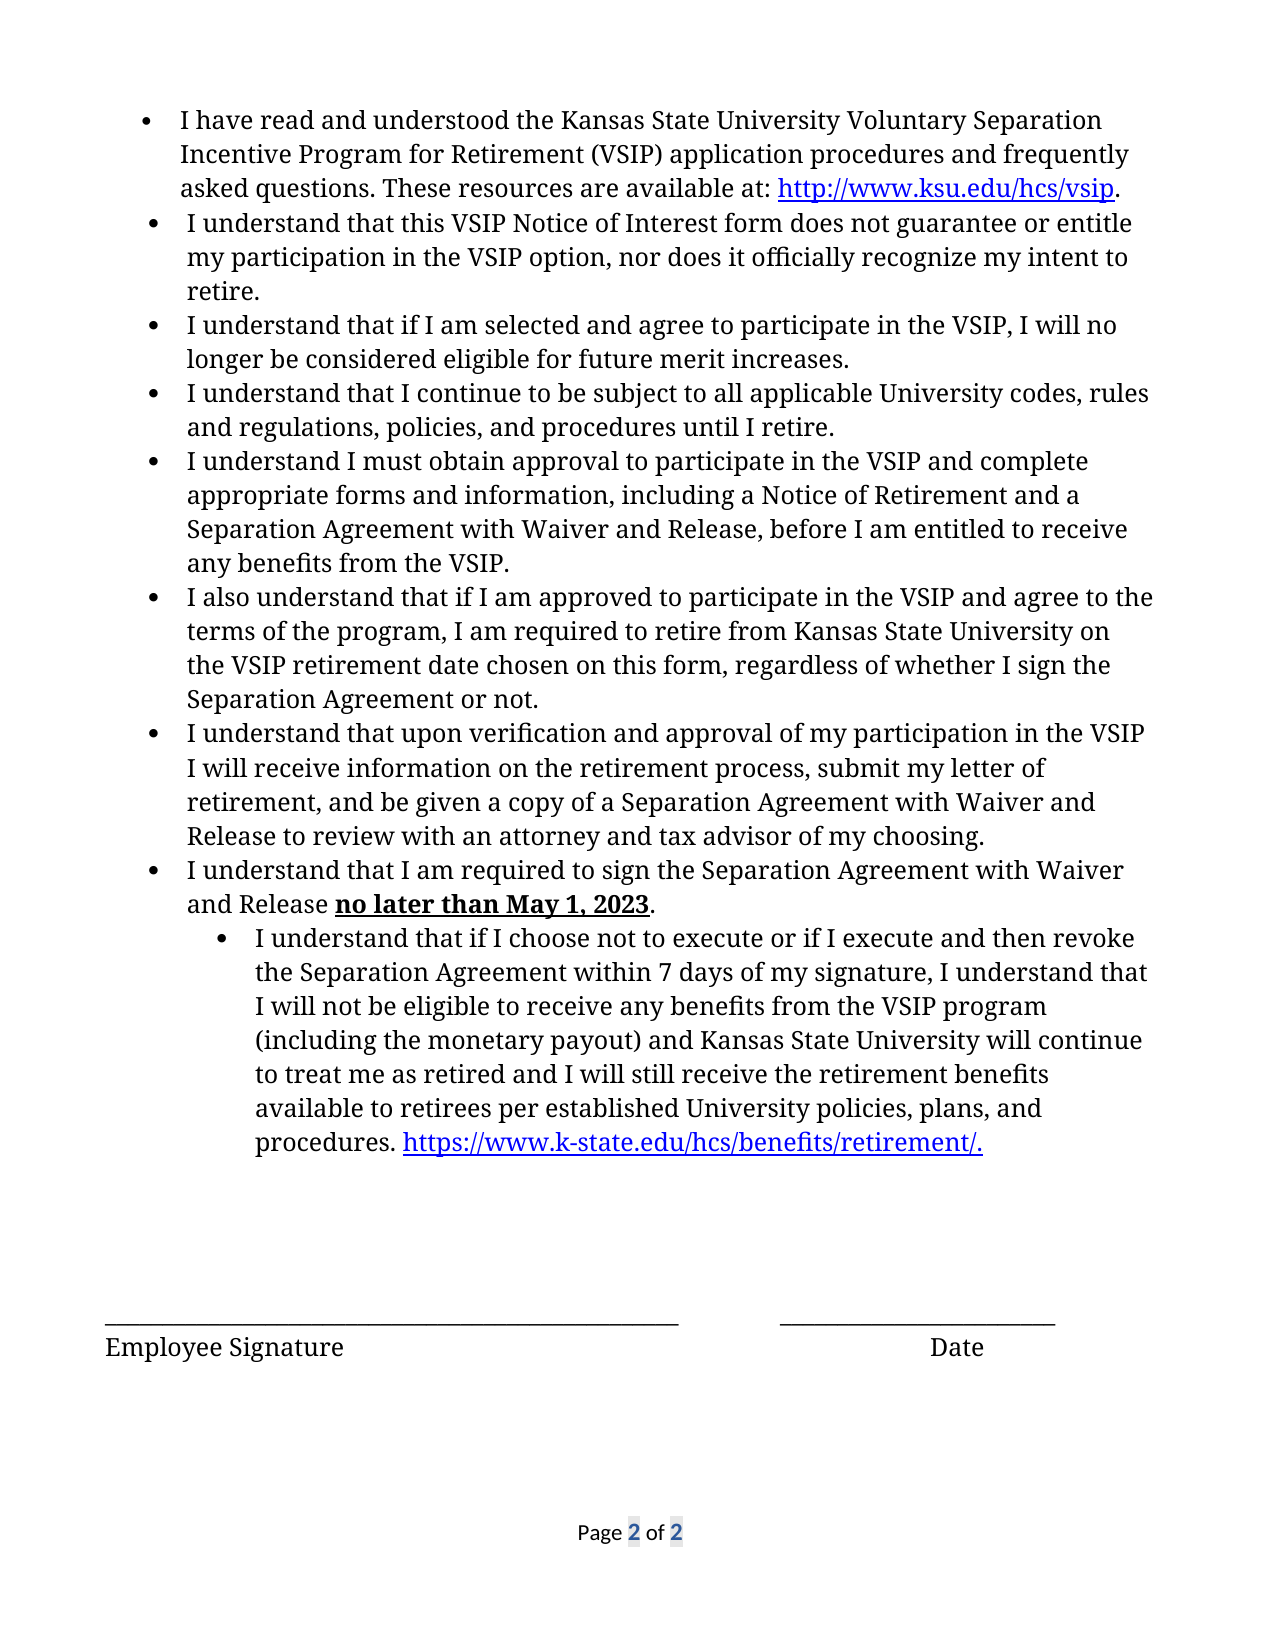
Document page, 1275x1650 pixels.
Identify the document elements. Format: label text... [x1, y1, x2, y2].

list I understand I must obtain approval to participate in the VSIP and complete appropriate forms and information, including a Notice of Retirement and a Separation Agreement with Waiver and Release, before I am entitled to receive any benefits from the VSIP. [149, 444, 1155, 580]
list I understand that I am required to sign the Separation Agreement with Waiver and Release no later than May 1, 2023. [149, 852, 1155, 921]
list I understand that upon verification and approval of my participation in the VSIP I will receive information on the retirement process, submit my letter of retirement, and be given a copy of a Separation Agreement with Waiver and Release to review with an attorney and tax advisor of my choosing. [149, 716, 1155, 852]
list I understand that I continue to be subject to all applicable University codes, rules and regulations, policies, and procedures until I retire. [149, 376, 1155, 444]
list I understand that this VSIP Notice of Interest form does not guarantee or entitle my participation in the VSIP option, nor does it officially recognize my intent to retire. [149, 205, 1155, 307]
list I understand that if I choose not to execute or if I execute and then revoke the Separation Agreement within 7 days of my signature, I understand that I will not be eligible to receive any benefits from the VSIP program (including the monetary payout) and Kansas State University will continue to treat me as retired and I will still receive the retirement benefits available to retirees per established University policies, plans, and procedures. https://www.k-state.edu/hcs/benefits/retirement/. [217, 921, 1155, 1159]
text Employee Signature Date [105, 1329, 1155, 1397]
list I have read and understood the Kansas State University Voluntary Separation Incentive Program for Retirement (VSIP) application procedures and frequently asked questions. These resources are available at: http://www.ksu.edu/hcs/vsip. [142, 103, 1155, 205]
list I understand that if I am selected and agree to participate in the VSIP, I will no longer be considered eligible for future merit increases. [149, 307, 1155, 376]
list I also understand that if I am approved to participate in the VSIP and agree to the terms of the program, I am required to retire from Kansas State University on the VSIP retirement date chosen on this form, regardless of whether I sign the Separation Agreement or not. [149, 580, 1155, 716]
text __________________________________________________ ________________________ [105, 1295, 1155, 1329]
